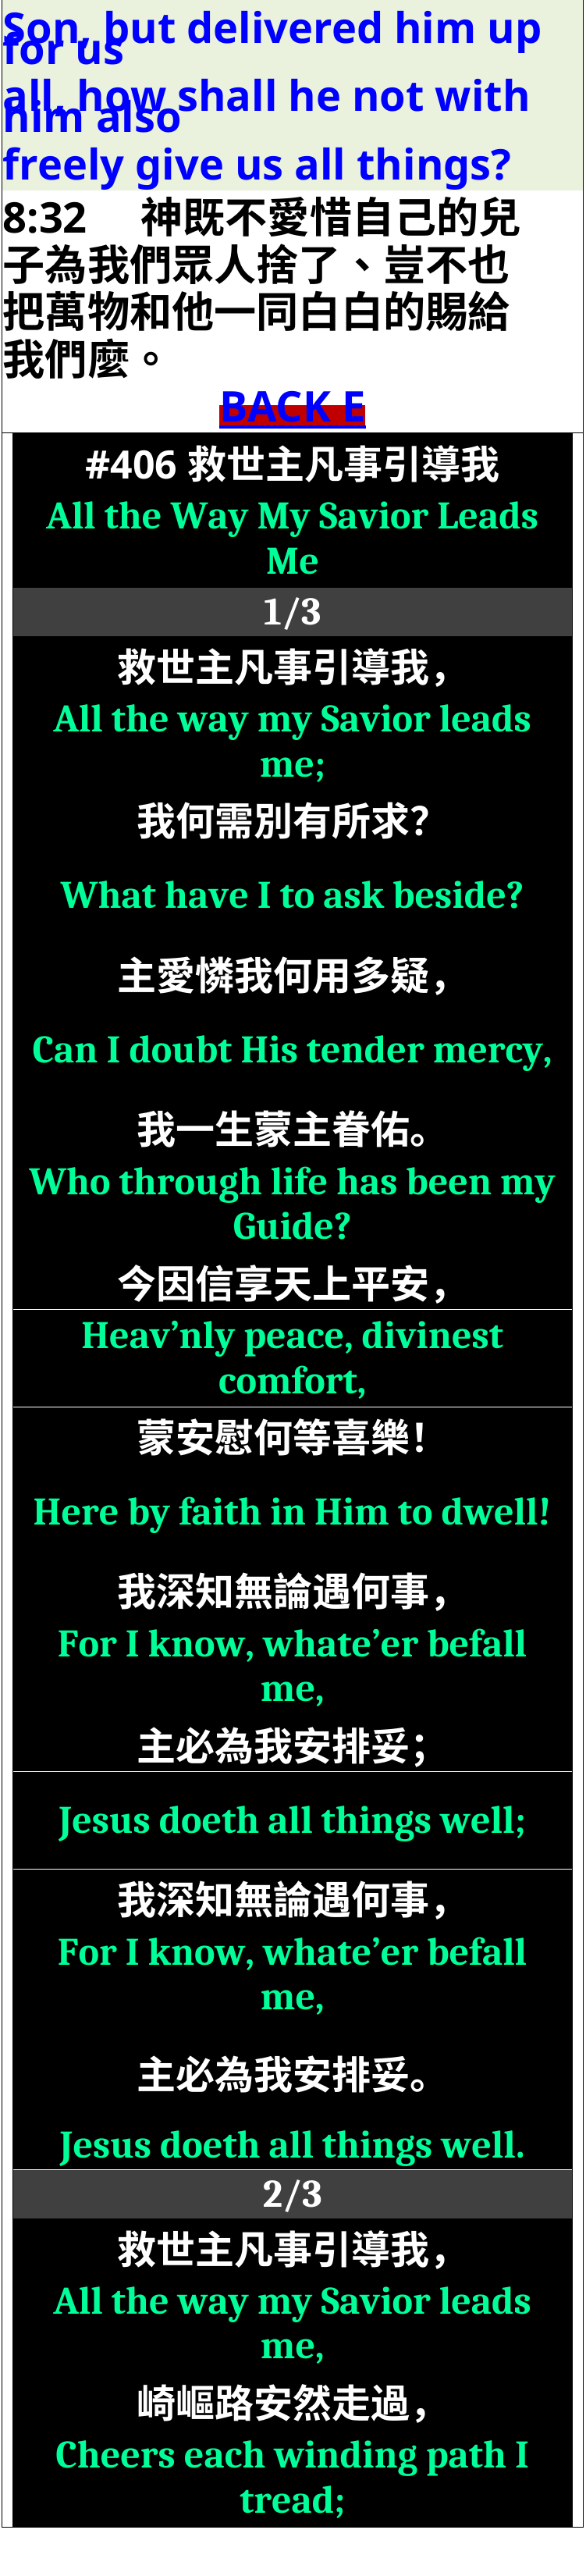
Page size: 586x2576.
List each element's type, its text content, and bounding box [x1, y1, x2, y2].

table_cell 8:32 神既不愛惜自己的兒 子為我們眾人捨了、豈不也 把萬物和他一同白白的賜給 我們麼。 BACK E [2, 190, 583, 432]
table_cell [2, 433, 12, 2527]
table_cell [573, 433, 583, 2527]
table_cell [2, 0, 583, 190]
